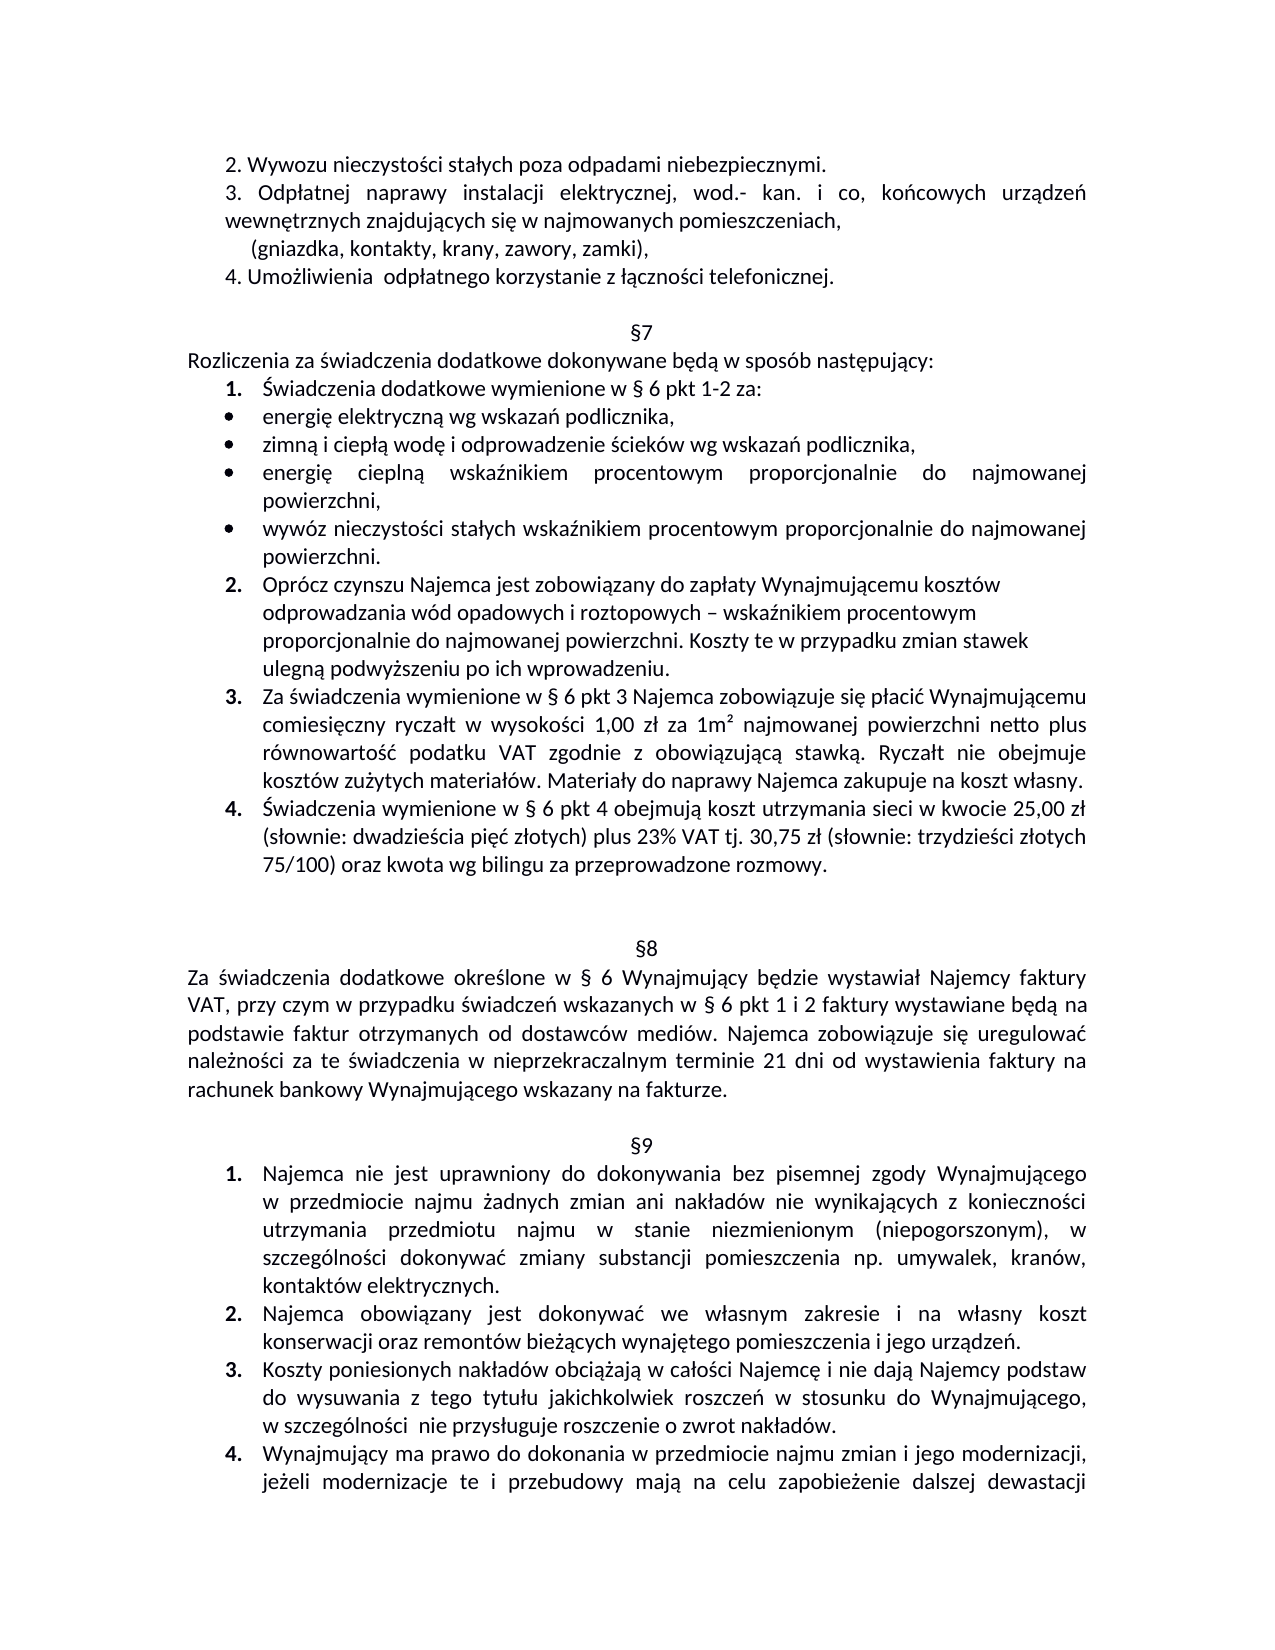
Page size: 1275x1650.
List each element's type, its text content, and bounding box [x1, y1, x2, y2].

text (gniazdka, kontakty, krany, zawory, zamki), [225, 234, 1088, 262]
list Świadczenia wymienione w § 6 pkt 4 obejmują koszt utrzymania sieci w kwocie 25,00 zł (słownie: dwadzieścia pięć złotych) plus 23% VAT tj. 30,75 zł (słownie: trzydzieści złotych 75/100) oraz kwota wg bilingu za przeprowadzone rozmowy. [225, 794, 1088, 878]
text §8 [630, 934, 1088, 963]
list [225, 1439, 1088, 1495]
list Za świadczenia wymienione w § 6 pkt 3 Najemca zobowiązuje się płacić Wynajmującemu comiesięczny ryczałt w wysokości 1,00 zł za 1m² najmowanej powierzchni netto plus równowartość podatku VAT zgodnie z obowiązującą stawką. Ryczałt nie obejmuje kosztów zużytych materiałów. Materiały do naprawy Najemca zakupuje na koszt własny. [225, 682, 1088, 794]
text Za świadczenia dodatkowe określone w § 6 Wynajmujący będzie wystawiał Najemcy faktury VAT, przy czym w przypadku świadczeń wskazanych w § 6 pkt 1 i 2 faktury wystawiane będą na podstawie faktur otrzymanych od dostawców mediów. Najemca zobowiązuje się uregulować należności za te świadczenia w nieprzekraczalnym terminie 21 dni od wystawienia faktury na rachunek bankowy Wynajmującego wskazany na fakturze. [187, 963, 1088, 1103]
text 2. Wywozu nieczystości stałych poza odpadami niebezpiecznymi. [225, 150, 1088, 178]
list zimną i ciepłą wodę i odprowadzenie ścieków wg wskazań podlicznika, [225, 430, 1088, 458]
text 4. Umożliwienia odpłatnego korzystanie z łączności telefonicznej. [225, 262, 1088, 290]
text §9 [556, 1131, 1088, 1159]
text §7 [556, 318, 1088, 346]
list energię cieplną wskaźnikiem procentowym proporcjonalnie do najmowanej powierzchni, [225, 458, 1088, 514]
list wywóz nieczystości stałych wskaźnikiem procentowym proporcjonalnie do najmowanej powierzchni. [225, 514, 1088, 570]
list Najemca obowiązany jest dokonywać we własnym zakresie i na własny koszt konserwacji oraz remontów bieżących wynajętego pomieszczenia i jego urządzeń. [225, 1299, 1088, 1355]
list Koszty poniesionych nakładów obciążają w całości Najemcę i nie dają Najemcy podstaw do wysuwania z tego tytułu jakichkolwiek roszczeń w stosunku do Wynajmującego, w szczególności nie przysługuje roszczenie o zwrot nakładów. [225, 1355, 1088, 1439]
list Oprócz czynszu Najemca jest zobowiązany do zapłaty Wynajmującemu kosztów odprowadzania wód opadowych i roztopowych – wskaźnikiem procentowym proporcjonalnie do najmowanej powierzchni. Koszty te w przypadku zmian stawek ulegną podwyższeniu po ich wprowadzeniu. [225, 570, 1088, 682]
list Najemca nie jest uprawniony do dokonywania bez pisemnej zgody Wynajmującego w przedmiocie najmu żadnych zmian ani nakładów nie wynikających z konieczności utrzymania przedmiotu najmu w stanie niezmienionym (niepogorszonym), w szczególności dokonywać zmiany substancji pomieszczenia np. umywalek, kranów, kontaktów elektrycznych. [225, 1159, 1088, 1299]
list energię elektryczną wg wskazań podlicznika, [225, 402, 1088, 430]
text 3. Odpłatnej naprawy instalacji elektrycznej, wod.- kan. i co, końcowych urządzeń wewnętrznych znajdujących się w najmowanych pomieszczeniach, [225, 178, 1088, 234]
text Rozliczenia za świadczenia dodatkowe dokonywane będą w sposób następujący: [187, 346, 1088, 374]
list Świadczenia dodatkowe wymienione w § 6 pkt 1-2 za: [225, 374, 1088, 402]
